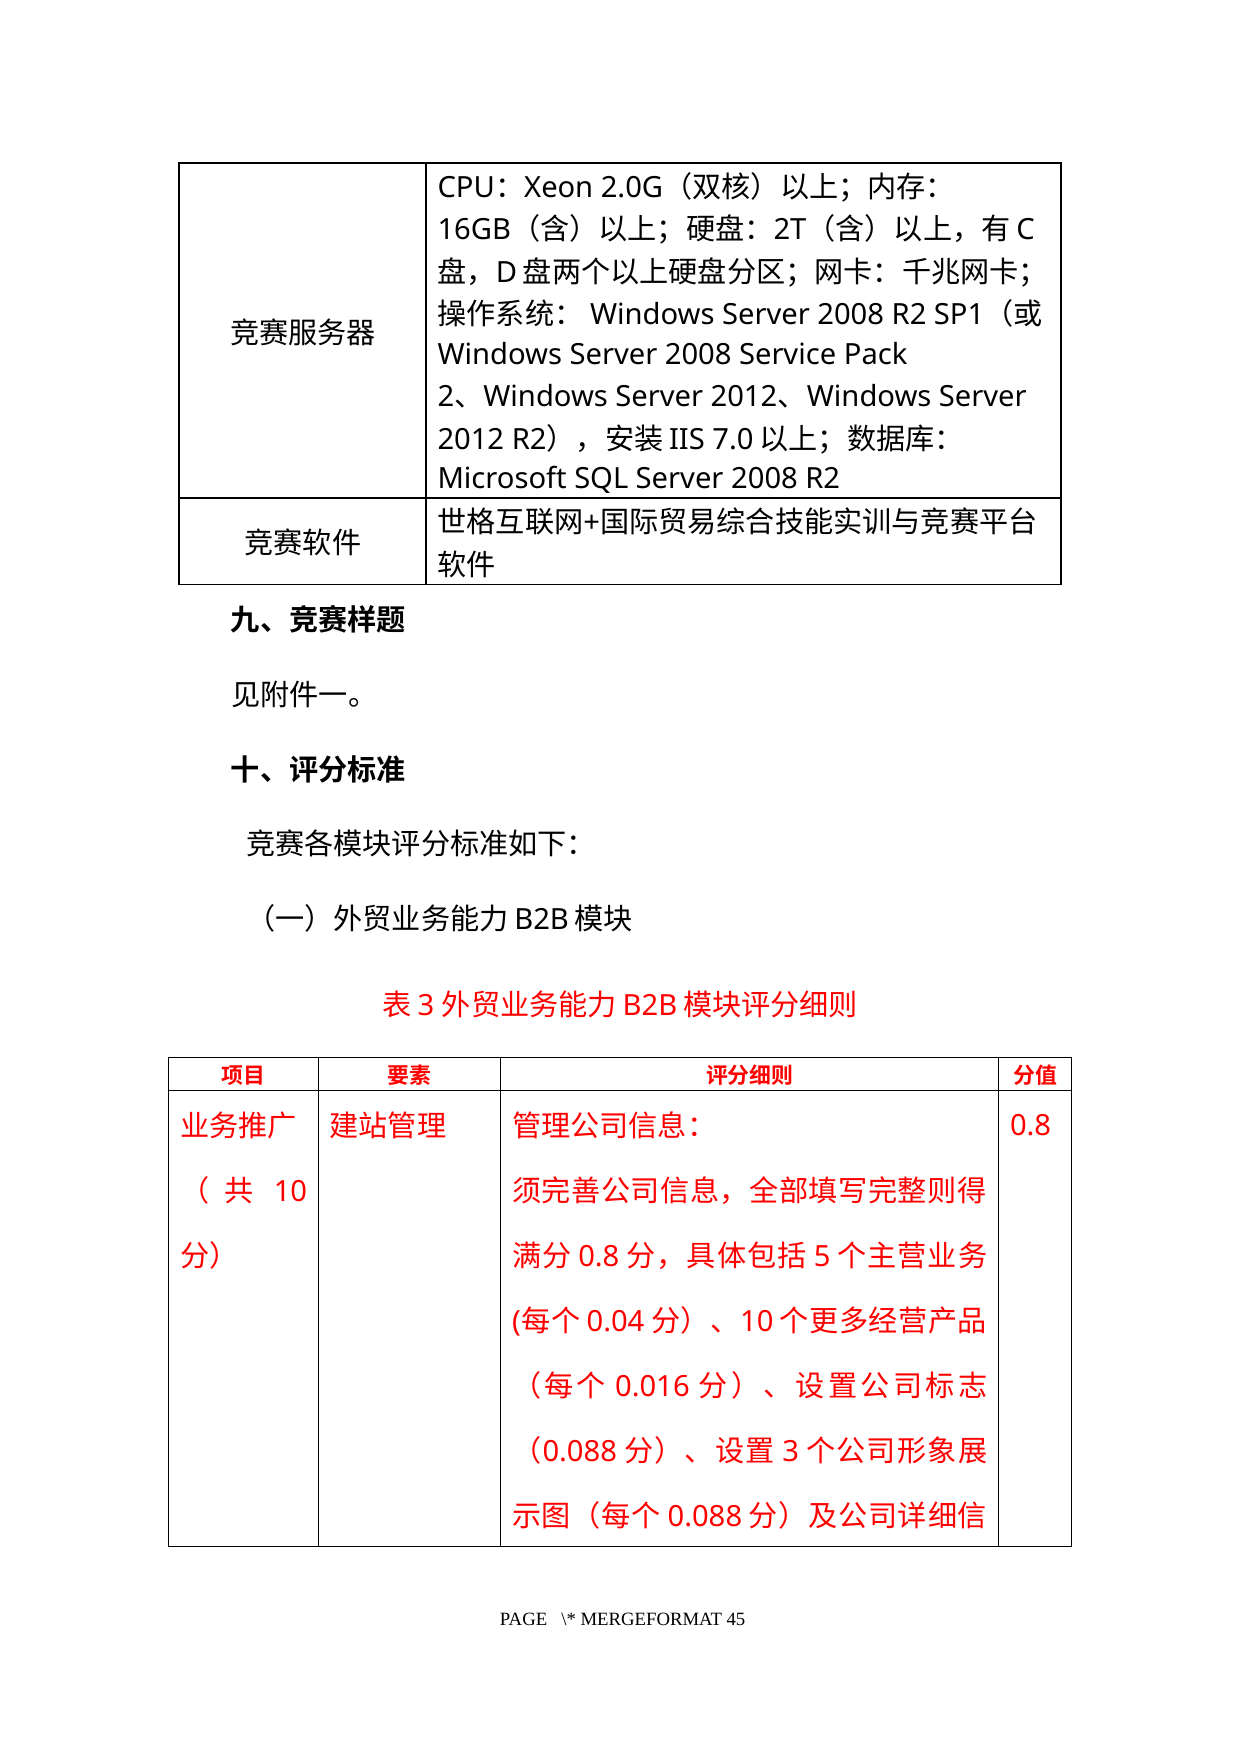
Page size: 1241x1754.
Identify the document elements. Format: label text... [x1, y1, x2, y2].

table_cell 竞赛服务器 [180, 164, 425, 497]
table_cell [501, 1091, 998, 1546]
table_cell 0.8 [999, 1091, 1071, 1546]
table_cell 竞赛软件 [180, 499, 425, 583]
table_cell 建站管理 [319, 1091, 500, 1546]
text （一）外贸业务能力B2B模块 [187, 884, 1053, 949]
table_header 分值 [999, 1058, 1071, 1090]
text 十、评分标准 [187, 735, 1053, 800]
text 九、竞赛样题 [187, 585, 1053, 650]
text 见附件一。 [187, 671, 1053, 713]
table_header 要素 [319, 1058, 500, 1090]
text 竞赛各模块评分标准如下： [187, 821, 1053, 863]
table_cell CPU：Xeon 2.0G（双核）以上；内存：16GB（含）以上；硬盘：2T（含）以上，有C盘，D盘两个以上硬盘分区；网卡：千兆网卡；操作系统： Windows Server 2008 R2 SP1（或Windows Server 2008 Service Pack 2、Windows Server 2012、Windows Server 2012 R2），安装IIS 7.0以上；数据库： Microsoft SQL Server 2008 R2 [427, 164, 1060, 497]
table_cell 世格互联网+国际贸易综合技能实训与竞赛平台软件 [427, 499, 1060, 583]
text 表3 外贸业务能力B2B模块评分细则 [187, 970, 1053, 1035]
table_header 评分细则 [501, 1058, 998, 1090]
table_header 项目 [169, 1058, 318, 1090]
table_cell 业务推广 （共10分） [169, 1091, 318, 1546]
